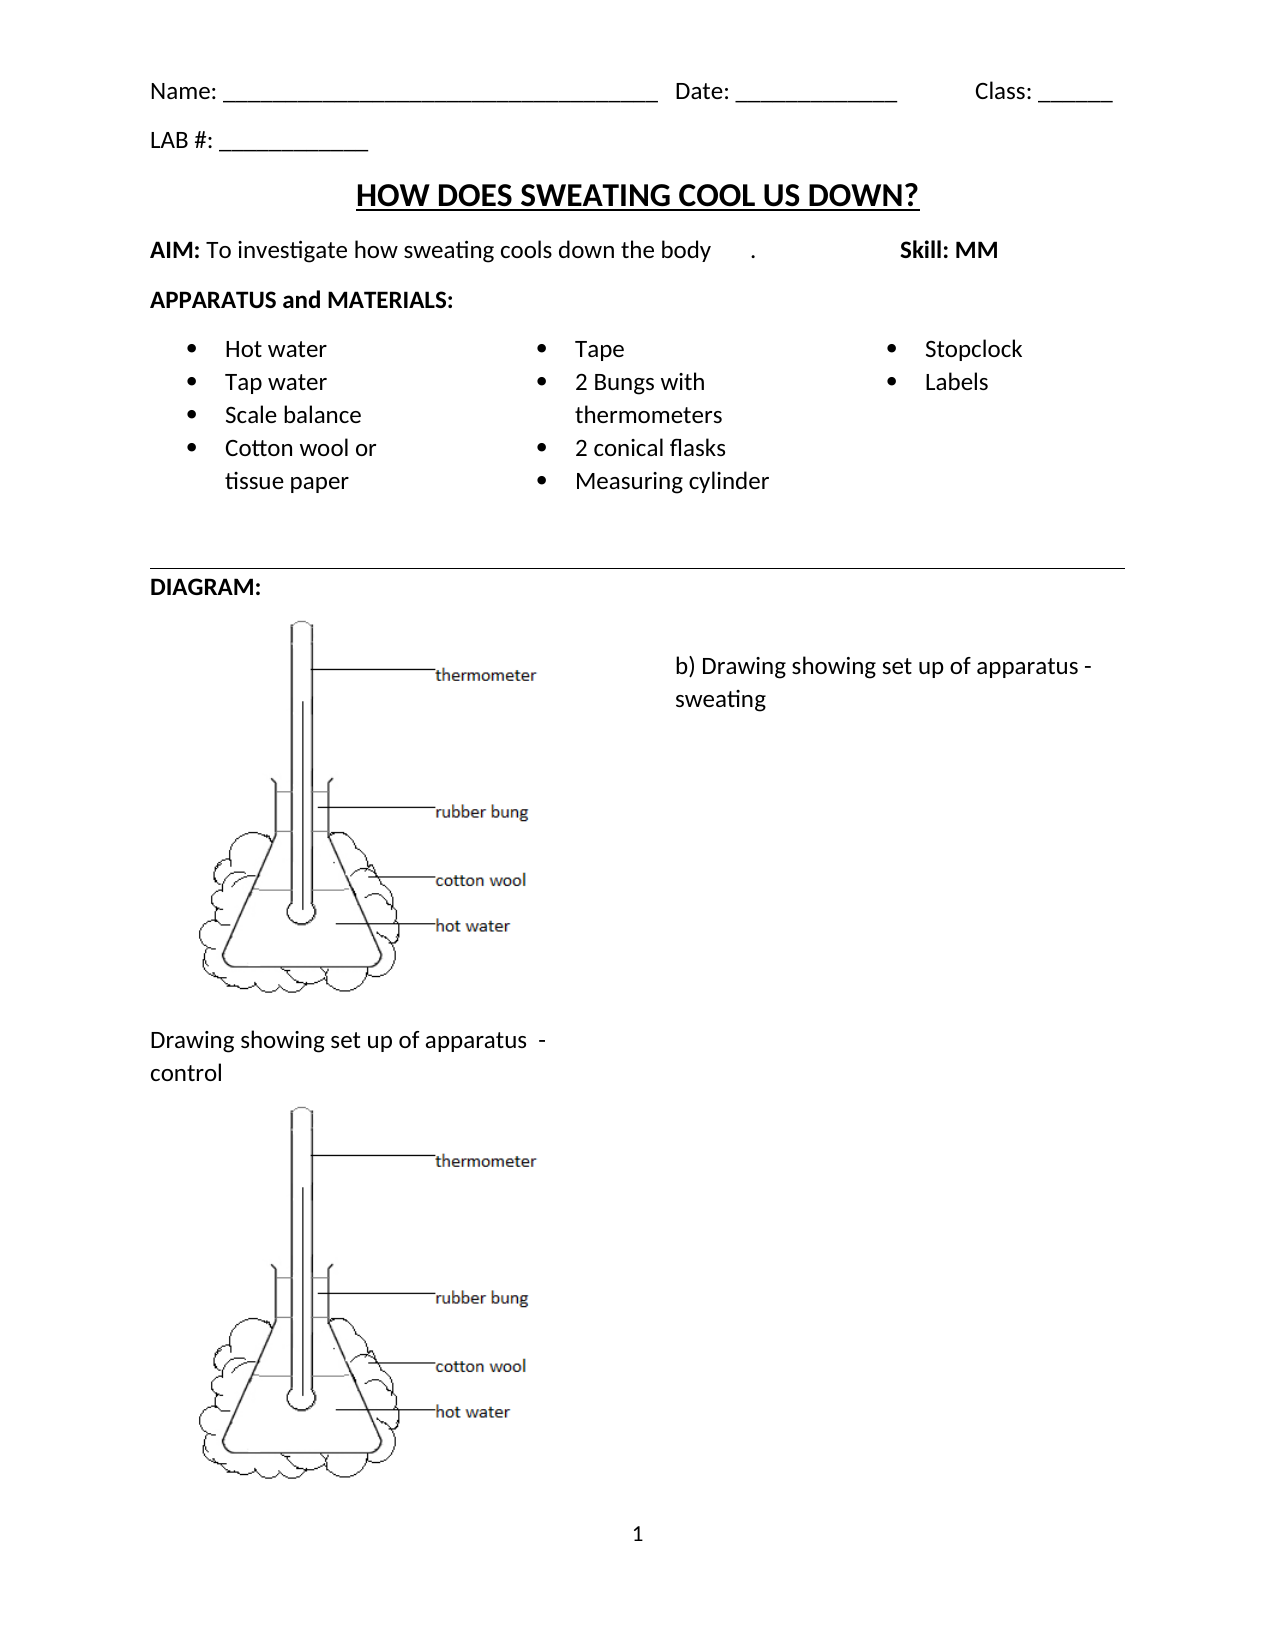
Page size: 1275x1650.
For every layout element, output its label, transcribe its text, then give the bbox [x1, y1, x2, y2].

list Hot water [187, 334, 425, 364]
text Drawing showing set up of apparatus - control [150, 1024, 600, 1089]
list Labels [887, 367, 1125, 397]
list Tap water [187, 367, 425, 397]
text APPARATUS and MATERIALS: [150, 284, 1125, 314]
picture [150, 1089, 600, 1492]
text b) Drawing showing set up of apparatus - sweating [675, 651, 1125, 714]
text DIAGRAM: [150, 569, 1125, 601]
list Tape [537, 334, 775, 364]
list Cotton wool or tissue paper [187, 432, 425, 496]
list Measuring cylinder [537, 465, 775, 496]
list Scale balance [187, 399, 425, 430]
list 2 Bungs with thermometers [537, 367, 775, 430]
list 2 conical flasks [537, 432, 775, 463]
text HOW DOES SWEATING COOL US DOWN? [150, 174, 1125, 214]
list Stopclock [887, 334, 1125, 364]
picture [150, 603, 600, 1006]
text AIM: To investigate how sweating cools down the body . Skill: MM [150, 234, 1125, 265]
